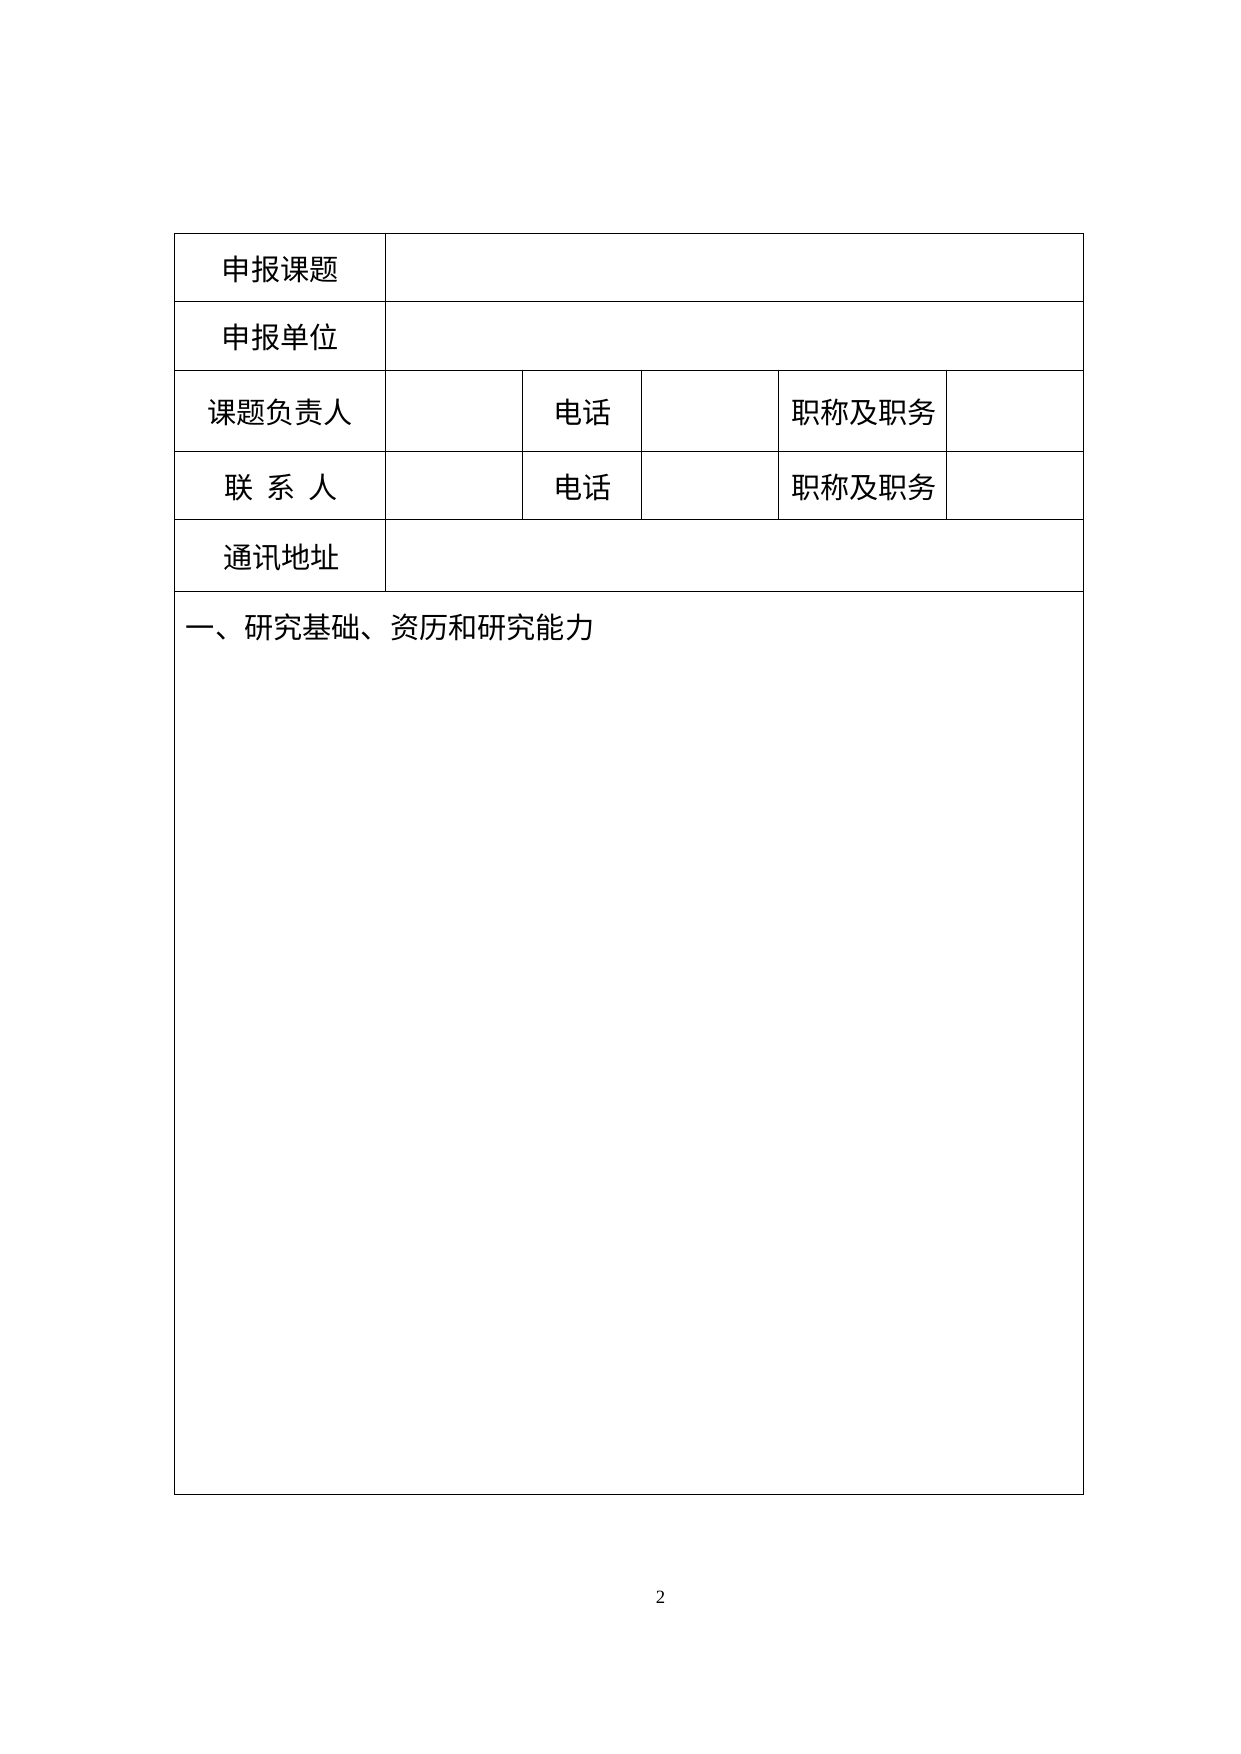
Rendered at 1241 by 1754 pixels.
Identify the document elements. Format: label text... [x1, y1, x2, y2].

table_cell [642, 452, 778, 519]
table_cell 电话 [523, 371, 641, 451]
table_cell 通讯地址 [175, 520, 385, 591]
table_header [386, 234, 1083, 301]
table_cell [386, 371, 522, 451]
table_cell 职称及职务 [779, 371, 946, 451]
table_cell 申报单位 [175, 302, 385, 369]
table_header 申报课题 [175, 234, 385, 301]
table_cell [642, 371, 778, 451]
table_cell [947, 371, 1083, 451]
table_cell [386, 302, 1083, 369]
table_cell 课题负责人 [175, 371, 385, 451]
table_cell 联 系 人 [175, 452, 385, 519]
table_cell [386, 452, 522, 519]
table_cell [386, 520, 1083, 591]
table_cell 职称及职务 [779, 452, 946, 519]
table_cell 一、研究基础、资历和研究能力 [175, 592, 1083, 1494]
table_cell 电话 [523, 452, 641, 519]
table_cell [947, 452, 1083, 519]
